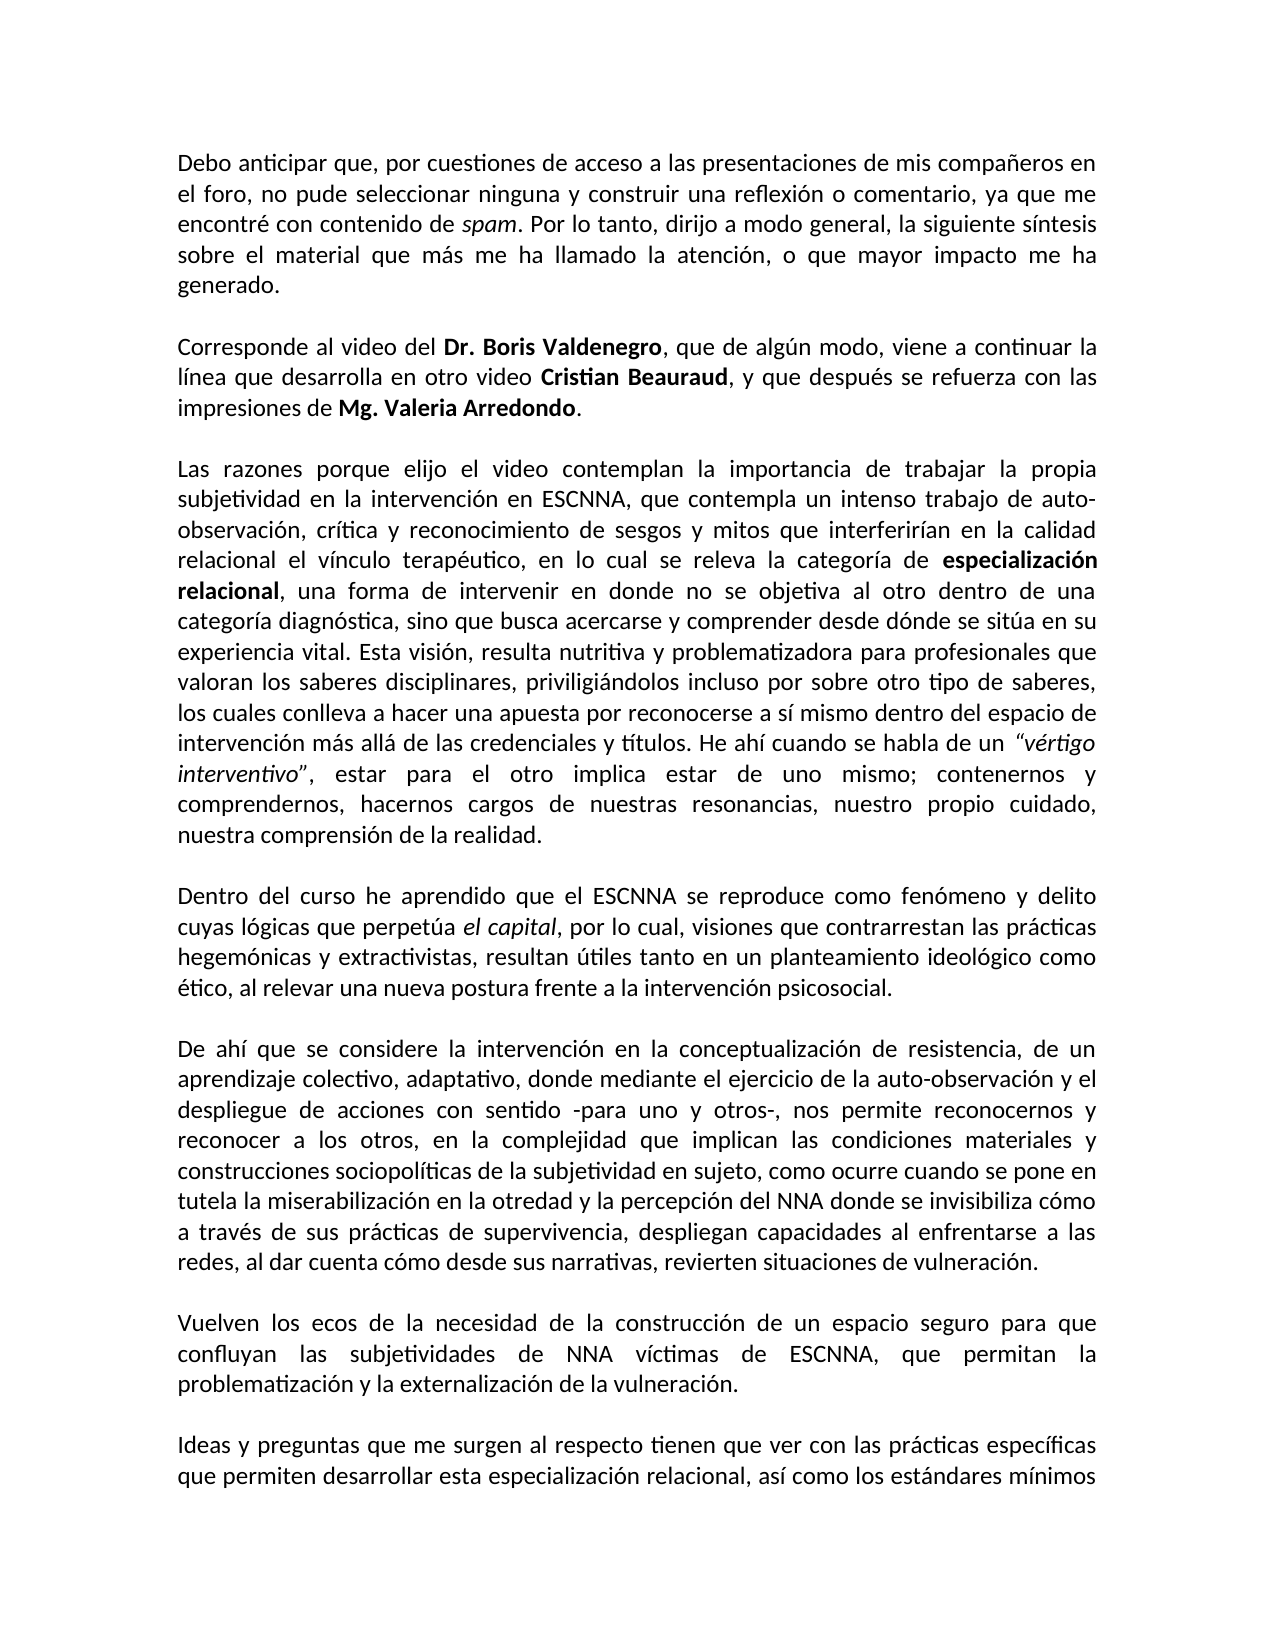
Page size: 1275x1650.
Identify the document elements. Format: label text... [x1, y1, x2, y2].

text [177, 1429, 1098, 1491]
text De ahí que se considere la intervención en la conceptualización de resistencia, de un aprendizaje colectivo, adaptativo, donde mediante el ejercicio de la auto-observación y el despliegue de acciones con sentido -para uno y otros-, nos permite reconocernos y reconocer a los otros, en la complejidad que implican las condiciones materiales y construcciones sociopolíticas de la subjetividad en sujeto, como ocurre cuando se pone en tutela la miserabilización en la otredad y la percepción del NNA donde se invisibiliza cómo a través de sus prácticas de supervivencia, despliegan capacidades al enfrentarse a las redes, al dar cuenta cómo desde sus narrativas, revierten situaciones de vulneración. [177, 1033, 1098, 1277]
text Las razones porque elijo el video contemplan la importancia de trabajar la propia subjetividad en la intervención en ESCNNA, que contempla un intenso trabajo de auto-observación, crítica y reconocimiento de sesgos y mitos que interferirían en la calidad relacional el vínculo terapéutico, en lo cual se releva la categoría de especialización relacional, una forma de intervenir en donde no se objetiva al otro dentro de una categoría diagnóstica, sino que busca acercarse y comprender desde dónde se sitúa en su experiencia vital. Esta visión, resulta nutritiva y problematizadora para profesionales que valoran los saberes disciplinares, priviligiándolos incluso por sobre otro tipo de saberes, los cuales conlleva a hacer una apuesta por reconocerse a sí mismo dentro del espacio de intervención más allá de las credenciales y títulos. He ahí cuando se habla de un “vértigo interventivo”, estar para el otro implica estar de uno mismo; contenernos y comprendernos, hacernos cargos de nuestras resonancias, nuestro propio cuidado, nuestra comprensión de la realidad. [177, 453, 1098, 849]
text Debo anticipar que, por cuestiones de acceso a las presentaciones de mis compañeros en el foro, no pude seleccionar ninguna y construir una reflexión o comentario, ya que me encontré con contenido de spam. Por lo tanto, dirijo a modo general, la siguiente síntesis sobre el material que más me ha llamado la atención, o que mayor impacto me ha generado. [177, 148, 1098, 300]
text Corresponde al video del Dr. Boris Valdenegro, que de algún modo, viene a continuar la línea que desarrolla en otro video Cristian Beauraud, y que después se refuerza con las impresiones de Mg. Valeria Arredondo. [177, 331, 1098, 422]
text Dentro del curso he aprendido que el ESCNNA se reproduce como fenómeno y delito cuyas lógicas que perpetúa el capital, por lo cual, visiones que contrarrestan las prácticas hegemónicas y extractivistas, resultan útiles tanto en un planteamiento ideológico como ético, al relevar una nueva postura frente a la intervención psicosocial. [177, 880, 1098, 1002]
text Vuelven los ecos de la necesidad de la construcción de un espacio seguro para que confluyan las subjetividades de NNA víctimas de ESCNNA, que permitan la problematización y la externalización de la vulneración. [177, 1307, 1098, 1399]
